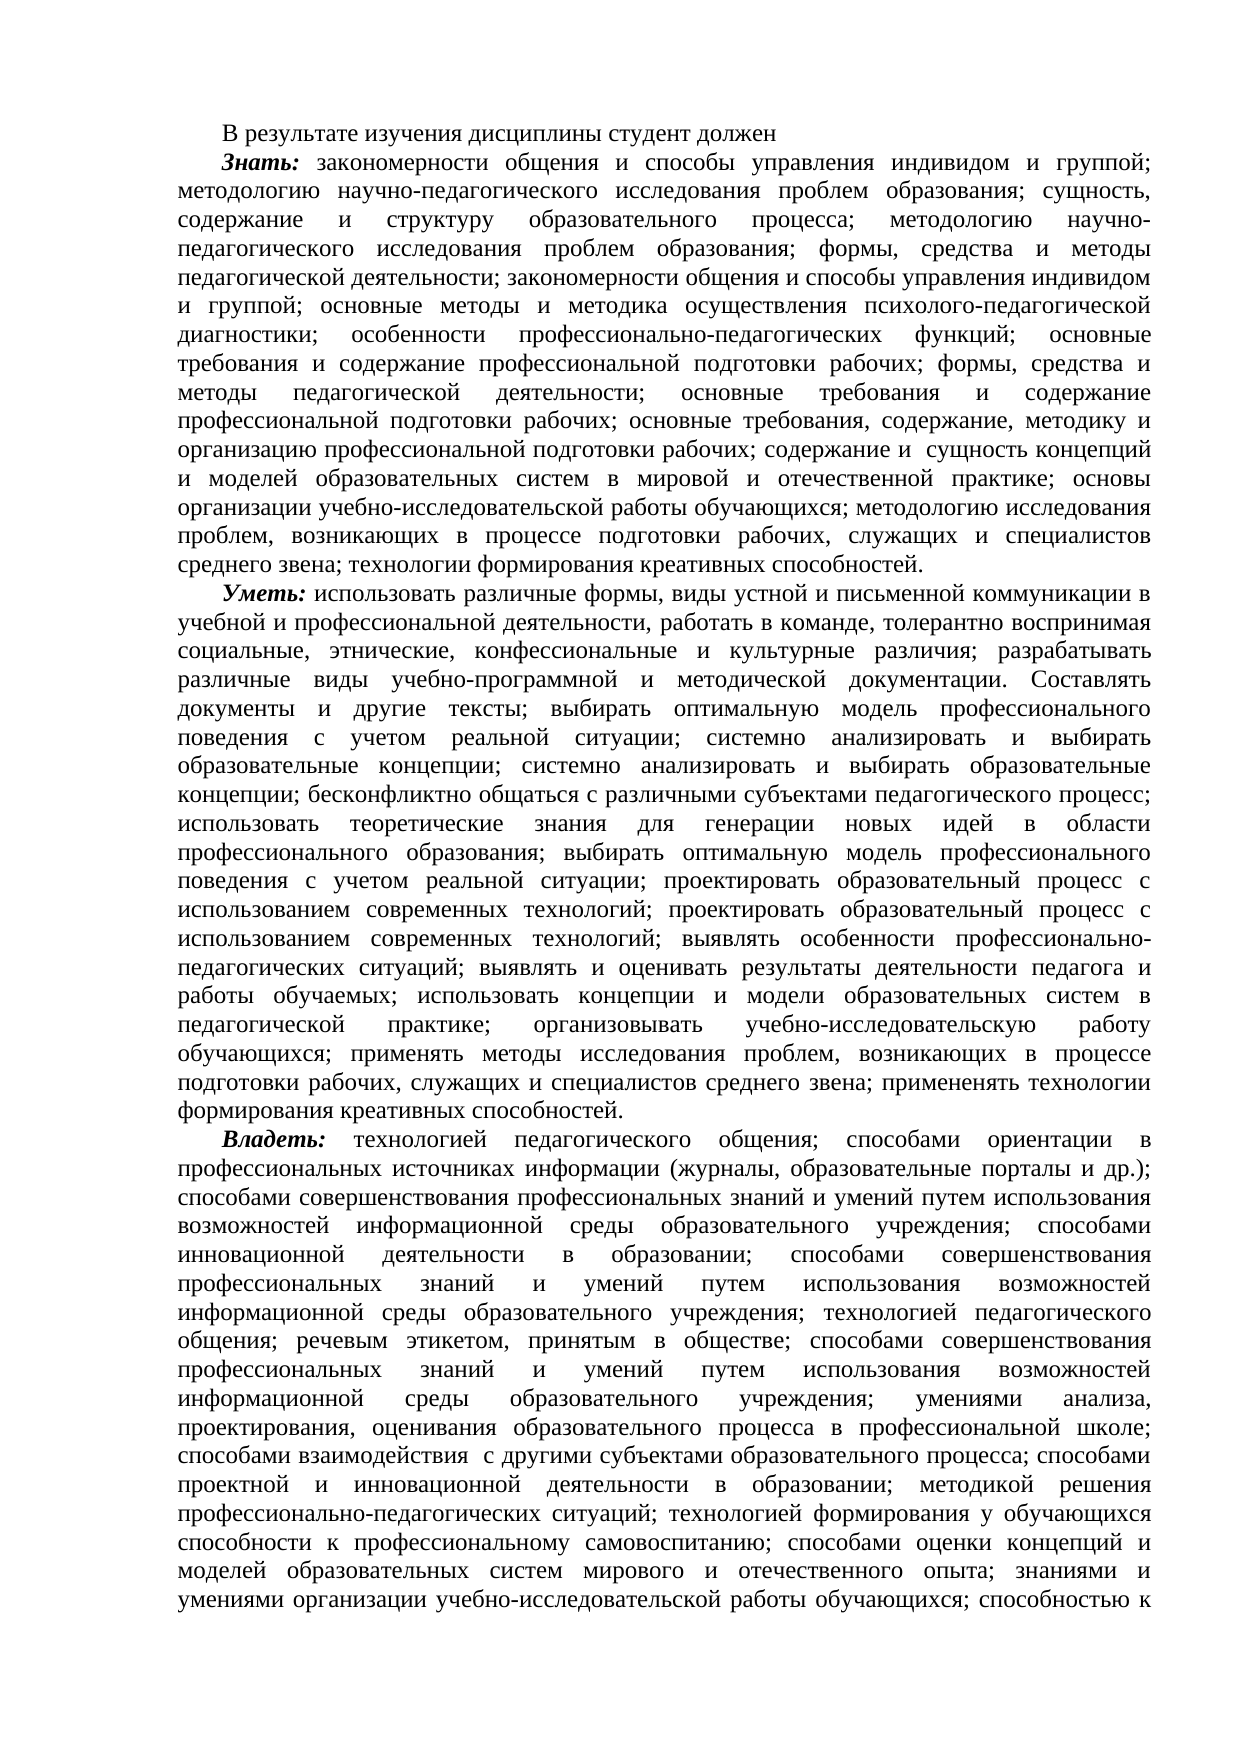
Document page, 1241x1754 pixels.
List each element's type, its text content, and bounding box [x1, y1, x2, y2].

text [177, 1124, 1152, 1613]
text В результате изучения дисциплины студент должен [177, 118, 1152, 147]
text Знать: закономерности общения и способы управления индивидом и группой; методологию научно-педагогического исследования проблем образования; сущность, содержание и структуру образовательного процесса; методологию научно-педагогического исследования проблем образования; формы, средства и методы педагогической деятельности; закономерности общения и способы управления индивидом и группой; основные методы и методика осуществления психолого-педагогической диагностики; особенности профессионально-педагогических функций; основные требования и содержание профессиональной подготовки рабочих; формы, средства и методы педагогической деятельности; основные требования и содержание профессиональной подготовки рабочих; основные требования, содержание, методику и организацию профессиональной подготовки рабочих; содержание и сущность концепций и моделей образовательных систем в мировой и отечественной практике; основы организации учебно-исследовательской работы обучающихся; методологию исследования проблем, возникающих в процессе подготовки рабочих, служащих и специалистов среднего звена; технологии формирования креативных способностей. [177, 147, 1152, 578]
text Уметь: использовать различные формы, виды устной и письменной коммуникации в учебной и профессиональной деятельности, работать в команде, толерантно воспринимая социальные, этнические, конфессиональные и культурные различия; разрабатывать различные виды учебно-программной и методической документации. Составлять документы и другие тексты; выбирать оптимальную модель профессионального поведения с учетом реальной ситуации; системно анализировать и выбирать образовательные концепции; системно анализировать и выбирать образовательные концепции; бесконфликтно общаться с различными субъектами педагогического процесс; использовать теоретические знания для генерации новых идей в области профессионального образования; выбирать оптимальную модель профессионального поведения с учетом реальной ситуации; проектировать образовательный процесс с использованием современных технологий; проектировать образовательный процесс с использованием современных технологий; выявлять особенности профессионально-педагогических ситуаций; выявлять и оценивать результаты деятельности педагога и работы обучаемых; использовать концепции и модели образовательных систем в педагогической практике; организовывать учебно-исследовательскую работу обучающихся; применять методы исследования проблем, возникающих в процессе подготовки рабочих, служащих и специалистов среднего звена; примененять технологии формирования креативных способностей. [177, 578, 1152, 1124]
